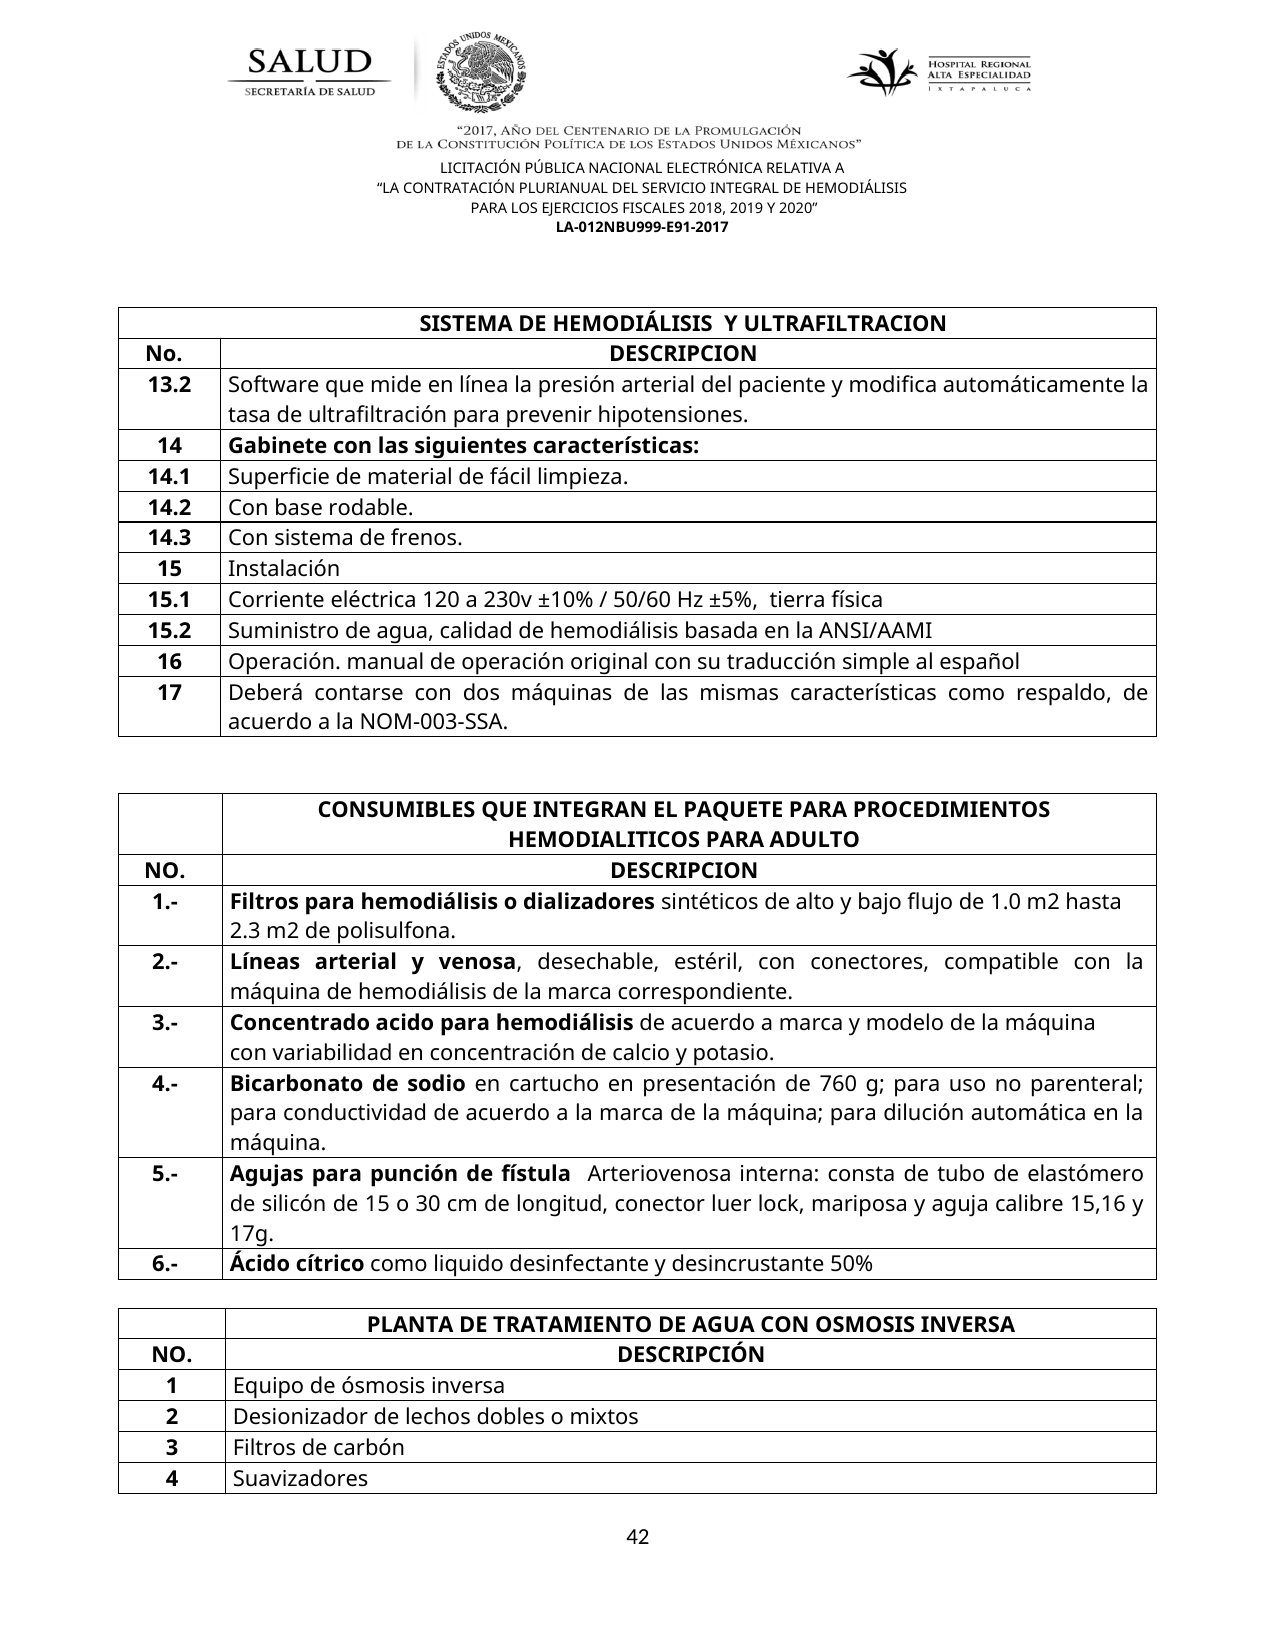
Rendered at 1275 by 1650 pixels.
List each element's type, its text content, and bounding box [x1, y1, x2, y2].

table_header CONSUMIBLES QUE INTEGRAN EL PAQUETE PARA PROCEDIMIENTOS HEMODIALITICOS PARA ADULTO [223, 794, 1156, 854]
table_cell Superficie de material de fácil limpieza. [221, 461, 1156, 491]
table_cell 3 [119, 1432, 225, 1462]
table_cell Filtros para hemodiálisis o dializadores sintéticos de alto y bajo flujo de 1.0 m2 hasta 2.3 m2 de polisulfona. [223, 886, 1156, 945]
table_cell 5.- [119, 1158, 222, 1247]
table_cell Filtros de carbón [226, 1432, 1156, 1462]
table_cell 13.2 [119, 369, 220, 429]
table_cell 15.1 [119, 584, 220, 614]
table_cell Agujas para punción de fístula Arteriovenosa interna: consta de tubo de elastómero de silicón de 15 o 30 cm de longitud, conector luer lock, mariposa y aguja calibre 15,16 y 17g. [223, 1158, 1156, 1247]
table_cell 1 [119, 1370, 225, 1400]
table_header SISTEMA DE HEMODIÁLISIS Y ULTRAFILTRACION [221, 308, 1156, 337]
table_header PLANTA DE TRATAMIENTO DE AGUA CON OSMOSIS INVERSA [226, 1309, 1156, 1338]
table_cell Con base rodable. [221, 492, 1156, 521]
table_cell 15.2 [119, 615, 220, 645]
table_cell 3.- [119, 1007, 222, 1067]
table_cell Concentrado acido para hemodiálisis de acuerdo a marca y modelo de la máquina con variabilidad en concentración de calcio y potasio. [223, 1007, 1156, 1067]
table_cell DESCRIPCION [221, 339, 1156, 368]
table_cell DESCRIPCIÓN [226, 1339, 1156, 1369]
table_cell 2.- [119, 946, 222, 1006]
table_cell 1.- [119, 886, 222, 945]
table_cell Ácido cítrico como liquido desinfectante y desincrustante 50% [223, 1249, 1156, 1278]
table_cell Suministro de agua, calidad de hemodiálisis basada en la ANSI/AAMI [221, 615, 1156, 645]
table_cell Corriente eléctrica 120 a 230v ±10% / 50/60 Hz ±5%, tierra física [221, 584, 1156, 614]
table_cell Con sistema de frenos. [221, 523, 1156, 552]
table_cell Líneas arterial y venosa, desechable, estéril, con conectores, compatible con la máquina de hemodiálisis de la marca correspondiente. [223, 946, 1156, 1006]
table_cell No. [119, 339, 220, 368]
table_cell 15 [119, 553, 220, 583]
table_cell 14.3 [119, 523, 220, 552]
table_cell Deberá contarse con dos máquinas de las mismas características como respaldo, de acuerdo a la NOM-003-SSA. [221, 677, 1156, 736]
table_cell 17 [119, 677, 220, 736]
table_header [119, 308, 221, 337]
table_cell DESCRIPCION [223, 855, 1156, 885]
table_cell 16 [119, 646, 220, 676]
table_header [119, 794, 222, 854]
table_cell 6.- [119, 1249, 222, 1278]
table_cell Desionizador de lechos dobles o mixtos [226, 1401, 1156, 1431]
table_cell Gabinete con las siguientes características: [221, 430, 1156, 460]
table_cell 14.1 [119, 461, 220, 491]
table_cell 4.- [119, 1068, 222, 1157]
table_cell Instalación [221, 553, 1156, 583]
table_header [119, 1309, 225, 1338]
table_cell NO. [119, 855, 222, 885]
table_cell Bicarbonato de sodio en cartucho en presentación de 760 g; para uso no parenteral; para conductividad de acuerdo a la marca de la máquina; para dilución automática en la máquina. [223, 1068, 1156, 1157]
table_cell 14 [119, 430, 220, 460]
table_cell NO. [119, 1339, 225, 1369]
table_cell 14.2 [119, 492, 220, 521]
table_cell Software que mide en línea la presión arterial del paciente y modifica automáticamente la tasa de ultrafiltración para prevenir hipotensiones. [221, 369, 1156, 429]
table_cell Suavizadores [226, 1463, 1156, 1492]
table_cell 2 [119, 1401, 225, 1431]
table_cell 4 [119, 1463, 225, 1492]
table_cell Equipo de ósmosis inversa [226, 1370, 1156, 1400]
table_cell Operación. manual de operación original con su traducción simple al español [221, 646, 1156, 676]
